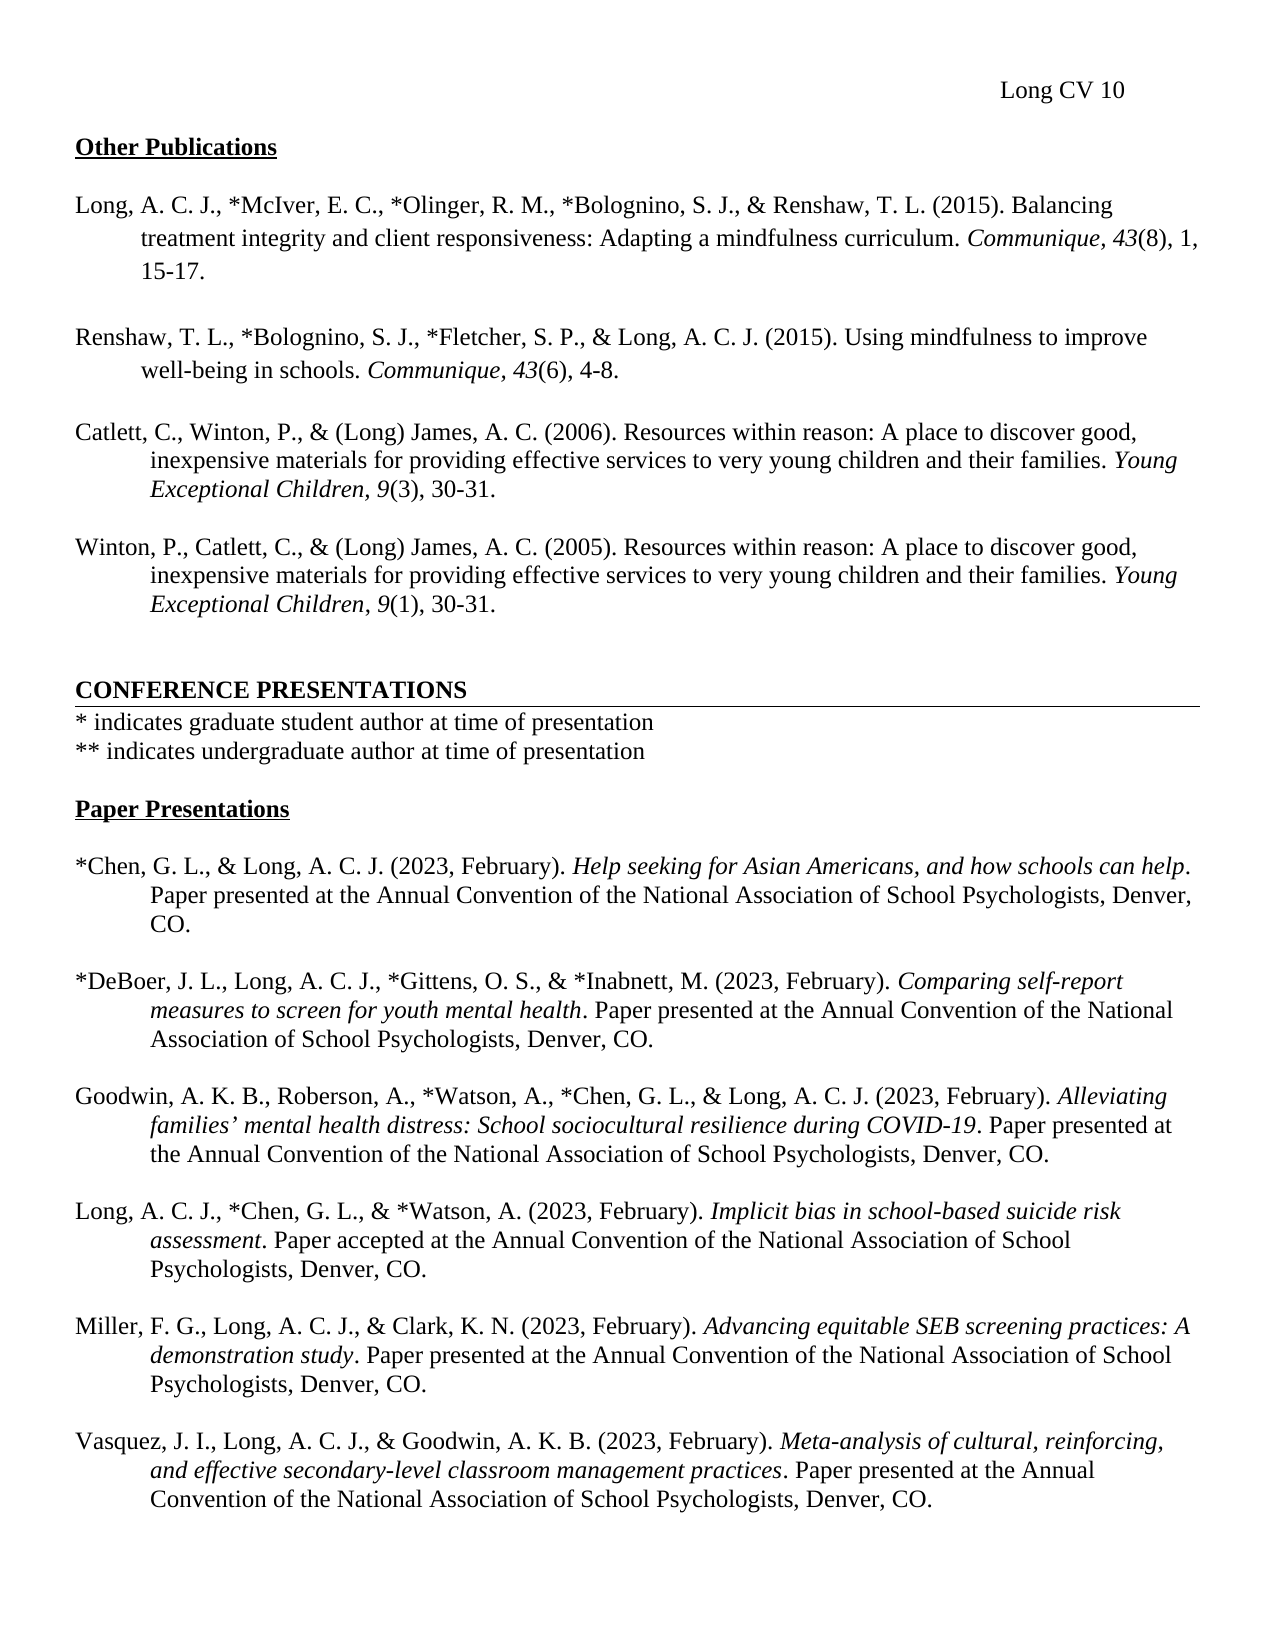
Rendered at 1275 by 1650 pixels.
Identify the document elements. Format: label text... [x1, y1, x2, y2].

text Other Publications [75, 132, 1200, 161]
text ** indicates undergraduate author at time of presentation [75, 736, 1200, 765]
text Goodwin, A. K. B., Roberson, A., *Watson, A., *Chen, G. L., & Long, A. C. J. (2023, February). Alleviating families’ mental health distress: School sociocultural resilience during COVID-19. Paper presented at the Annual Convention of the National Association of School Psychologists, Denver, CO. [75, 1081, 1200, 1167]
text Winton, P., Catlett, C., & (Long) James, A. C. (2005). Resources within reason: A place to discover good, inexpensive materials for providing effective services to very young children and their families. Young Exceptional Children, 9(1), 30-31. [75, 532, 1200, 618]
text Catlett, C., Winton, P., & (Long) James, A. C. (2006). Resources within reason: A place to discover good, inexpensive materials for providing effective services to very young children and their families. Young Exceptional Children, 9(3), 30-31. [75, 417, 1200, 503]
text Long, A. C. J., *McIver, E. C., *Olinger, R. M., *Bolognino, S. J., & Renshaw, T. L. (2015). Balancing treatment integrity and client responsiveness: Adapting a mindfulness curriculum. Communique, 43(8), 1, 15-17. [75, 190, 1200, 285]
text *DeBoer, J. L., Long, A. C. J., *Gittens, O. S., & *Inabnett, M. (2023, February). Comparing self-report measures to screen for youth mental health. Paper presented at the Annual Convention of the National Association of School Psychologists, Denver, CO. [75, 966, 1200, 1052]
text * indicates graduate student author at time of presentation [75, 707, 1200, 736]
text *Chen, G. L., & Long, A. C. J. (2023, February). Help seeking for Asian Americans, and how schools can help. Paper presented at the Annual Convention of the National Association of School Psychologists, Denver, CO. [75, 851, 1200, 937]
text Renshaw, T. L., *Bolognino, S. J., *Fletcher, S. P., & Long, A. C. J. (2015). Using mindfulness to improve well-being in schools. Communique, 43(6), 4-8. [75, 322, 1200, 384]
text Long, A. C. J., *Chen, G. L., & *Watson, A. (2023, February). Implicit bias in school-based suicide risk assessment. Paper accepted at the Annual Convention of the National Association of School Psychologists, Denver, CO. [75, 1196, 1200, 1282]
text Paper Presentations [7, 794, 1202, 822]
text Miller, F. G., Long, A. C. J., & Clark, K. N. (2023, February). Advancing equitable SEB screening practices: A demonstration study. Paper presented at the Annual Convention of the National Association of School Psychologists, Denver, CO. [75, 1311, 1200, 1397]
text CONFERENCE PRESENTATIONS [75, 676, 1200, 706]
text Vasquez, J. I., Long, A. C. J., & Goodwin, A. K. B. (2023, February). Meta-analysis of cultural, reinforcing, and effective secondary-level classroom management practices. Paper presented at the Annual Convention of the National Association of School Psychologists, Denver, CO. [75, 1426, 1200, 1512]
